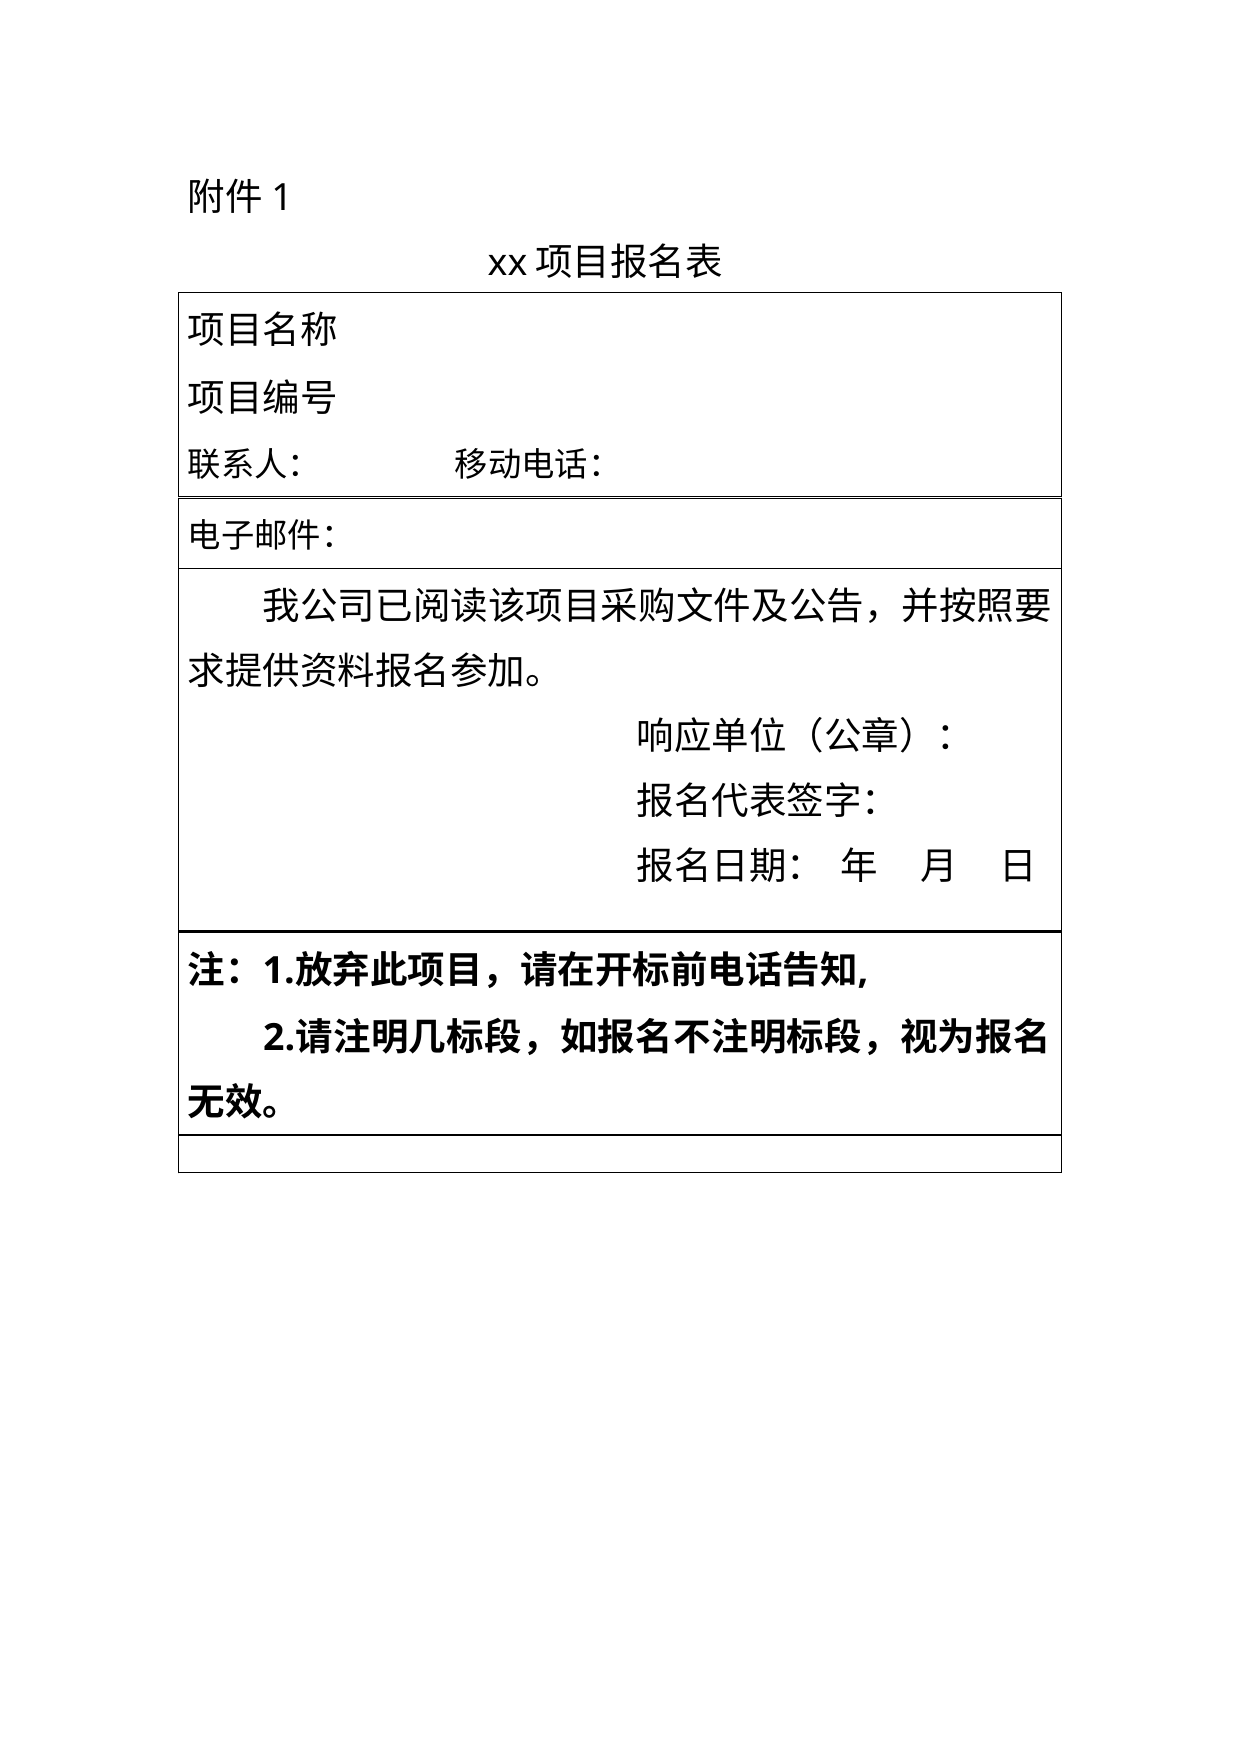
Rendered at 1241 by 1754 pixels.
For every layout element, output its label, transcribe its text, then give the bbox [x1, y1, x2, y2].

text 报名日期： 年 月 日 [187, 831, 1053, 896]
text 注：1.放弃此项目，请在开标前电话告知, [179, 933, 1061, 1002]
text 电子邮件： [179, 499, 1061, 568]
text 我公司已阅读该项目采购文件及公告，并按照要求提供资料报名参加。 [179, 569, 1061, 701]
text 项目名称 [179, 293, 1061, 362]
text 附件 1 [187, 162, 1053, 227]
text 联系人： 移动电话： [179, 429, 1061, 496]
text xx项目报名表 [187, 227, 1053, 292]
text 项目编号 [179, 362, 1061, 429]
text 2.请注明几标段，如报名不注明标段，视为报名无效。 [179, 1002, 1061, 1134]
text 响应单位（公章）： [187, 701, 1053, 766]
text 报名代表签字： [187, 766, 1053, 831]
